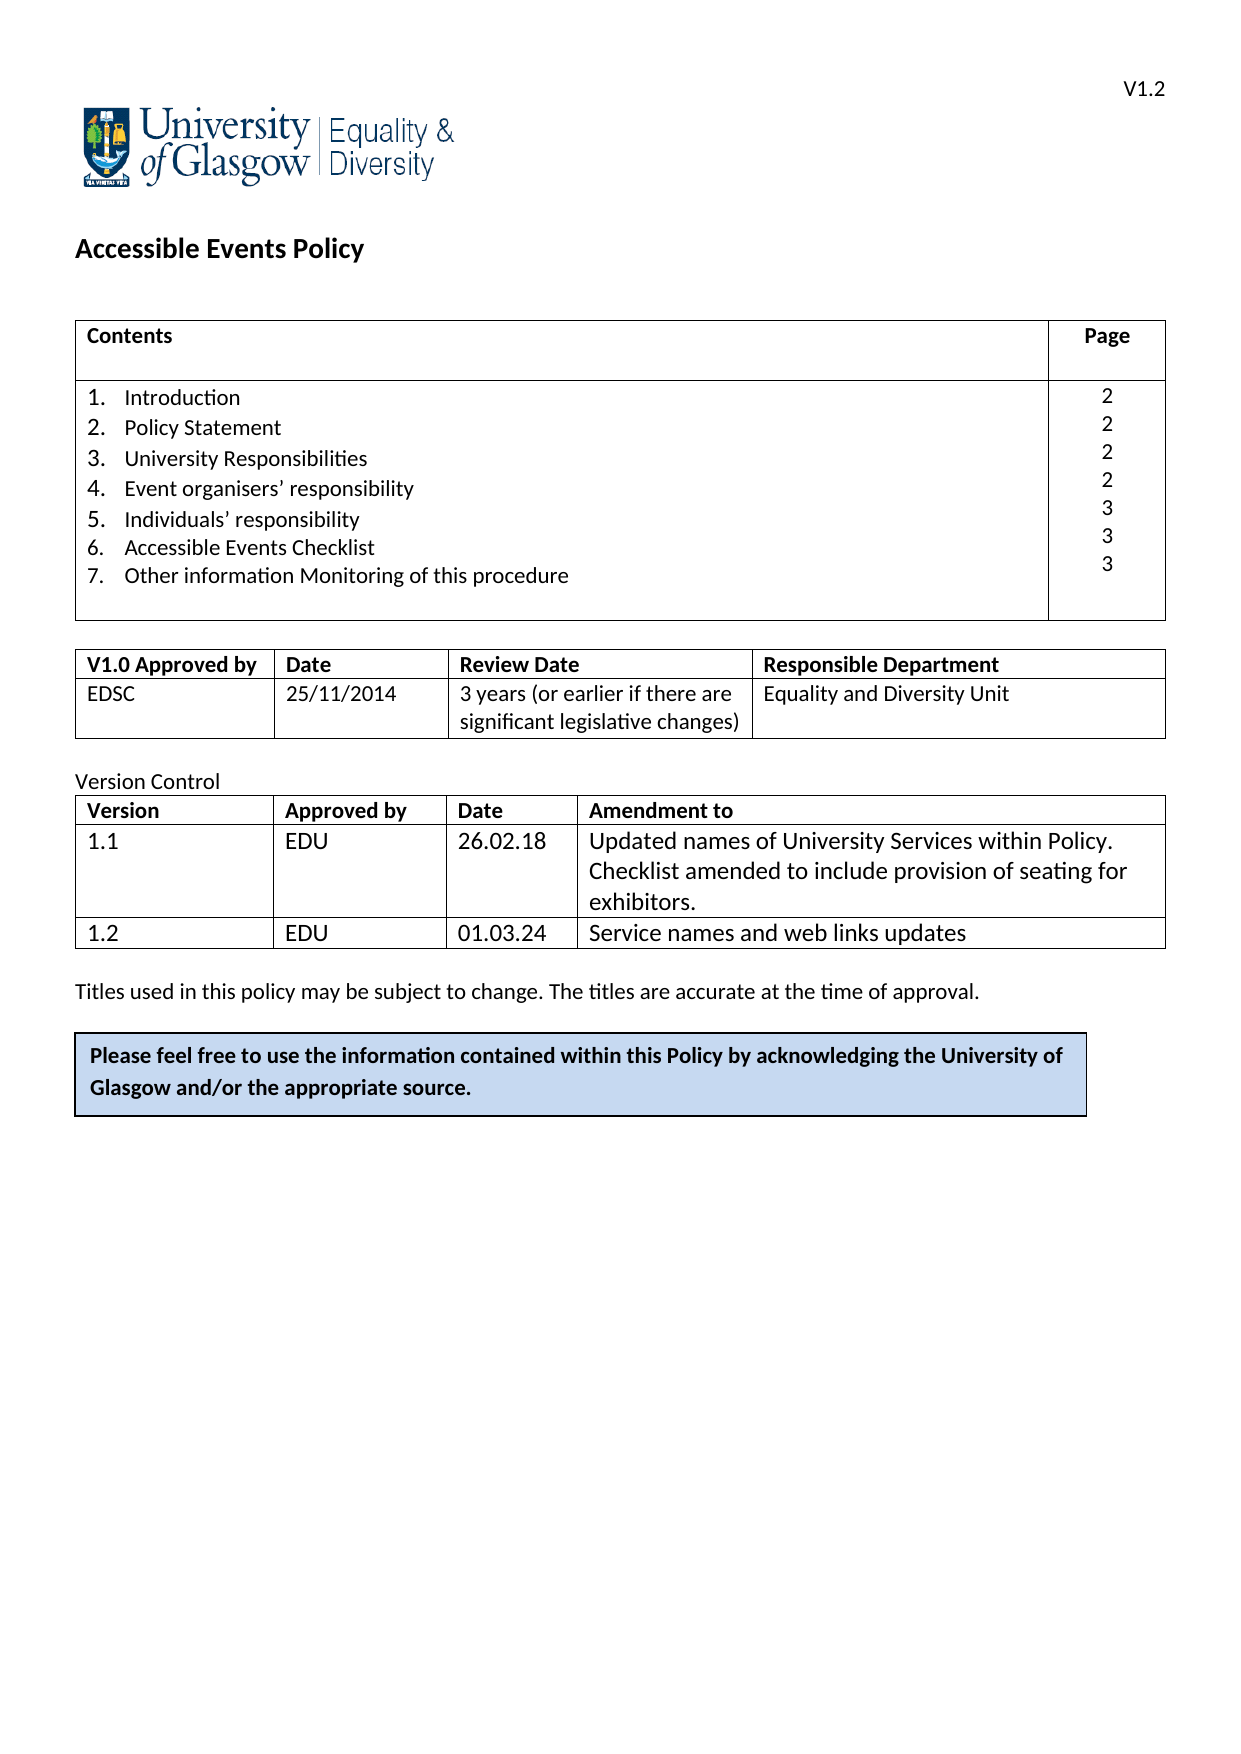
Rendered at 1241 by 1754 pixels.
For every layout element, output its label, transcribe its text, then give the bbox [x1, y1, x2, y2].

table_cell 25/11/2014 [275, 679, 448, 738]
text Accessible Events Policy [75, 231, 1165, 266]
table_header Date [275, 650, 448, 678]
text Titles used in this policy may be subject to change. The titles are accurate at the time of approval. [75, 977, 1165, 1005]
table_cell 2 2 2 2 3 3 3 [1049, 381, 1165, 620]
table_header Responsible Department [753, 650, 1165, 678]
table_cell Equality and Diversity Unit [753, 679, 1165, 738]
table_header Contents [76, 321, 1048, 380]
table_header Version [76, 796, 273, 824]
table_header Amendment to [578, 796, 1165, 824]
table_header Page [1049, 321, 1165, 380]
table_cell 1.1 [76, 825, 273, 917]
table_header Review Date [449, 650, 752, 678]
table_cell 26.02.18 [447, 825, 577, 917]
table_cell Updated names of University Services within Policy. Checklist amended to include provision of seating for exhibitors. [578, 825, 1165, 917]
table_cell EDU [274, 918, 446, 948]
table_cell 01.03.24 [447, 918, 577, 948]
text Version Control [75, 767, 1165, 795]
table_header V1.0 Approved by [76, 650, 274, 678]
table_cell Introduction Policy Statement University Responsibilities Event organisers’ responsibility Individuals’ responsibility Accessible Events Checklist Other information Monitoring of this procedure [76, 381, 1048, 620]
table_cell EDU [274, 825, 446, 917]
table_header Approved by [274, 796, 446, 824]
table_cell 3 years (or earlier if there are significant legislative changes) [449, 679, 752, 738]
table_header Date [447, 796, 577, 824]
table_cell Service names and web links updates [578, 918, 1165, 948]
table_cell EDSC [76, 679, 274, 738]
table_cell 1.2 [76, 918, 273, 948]
